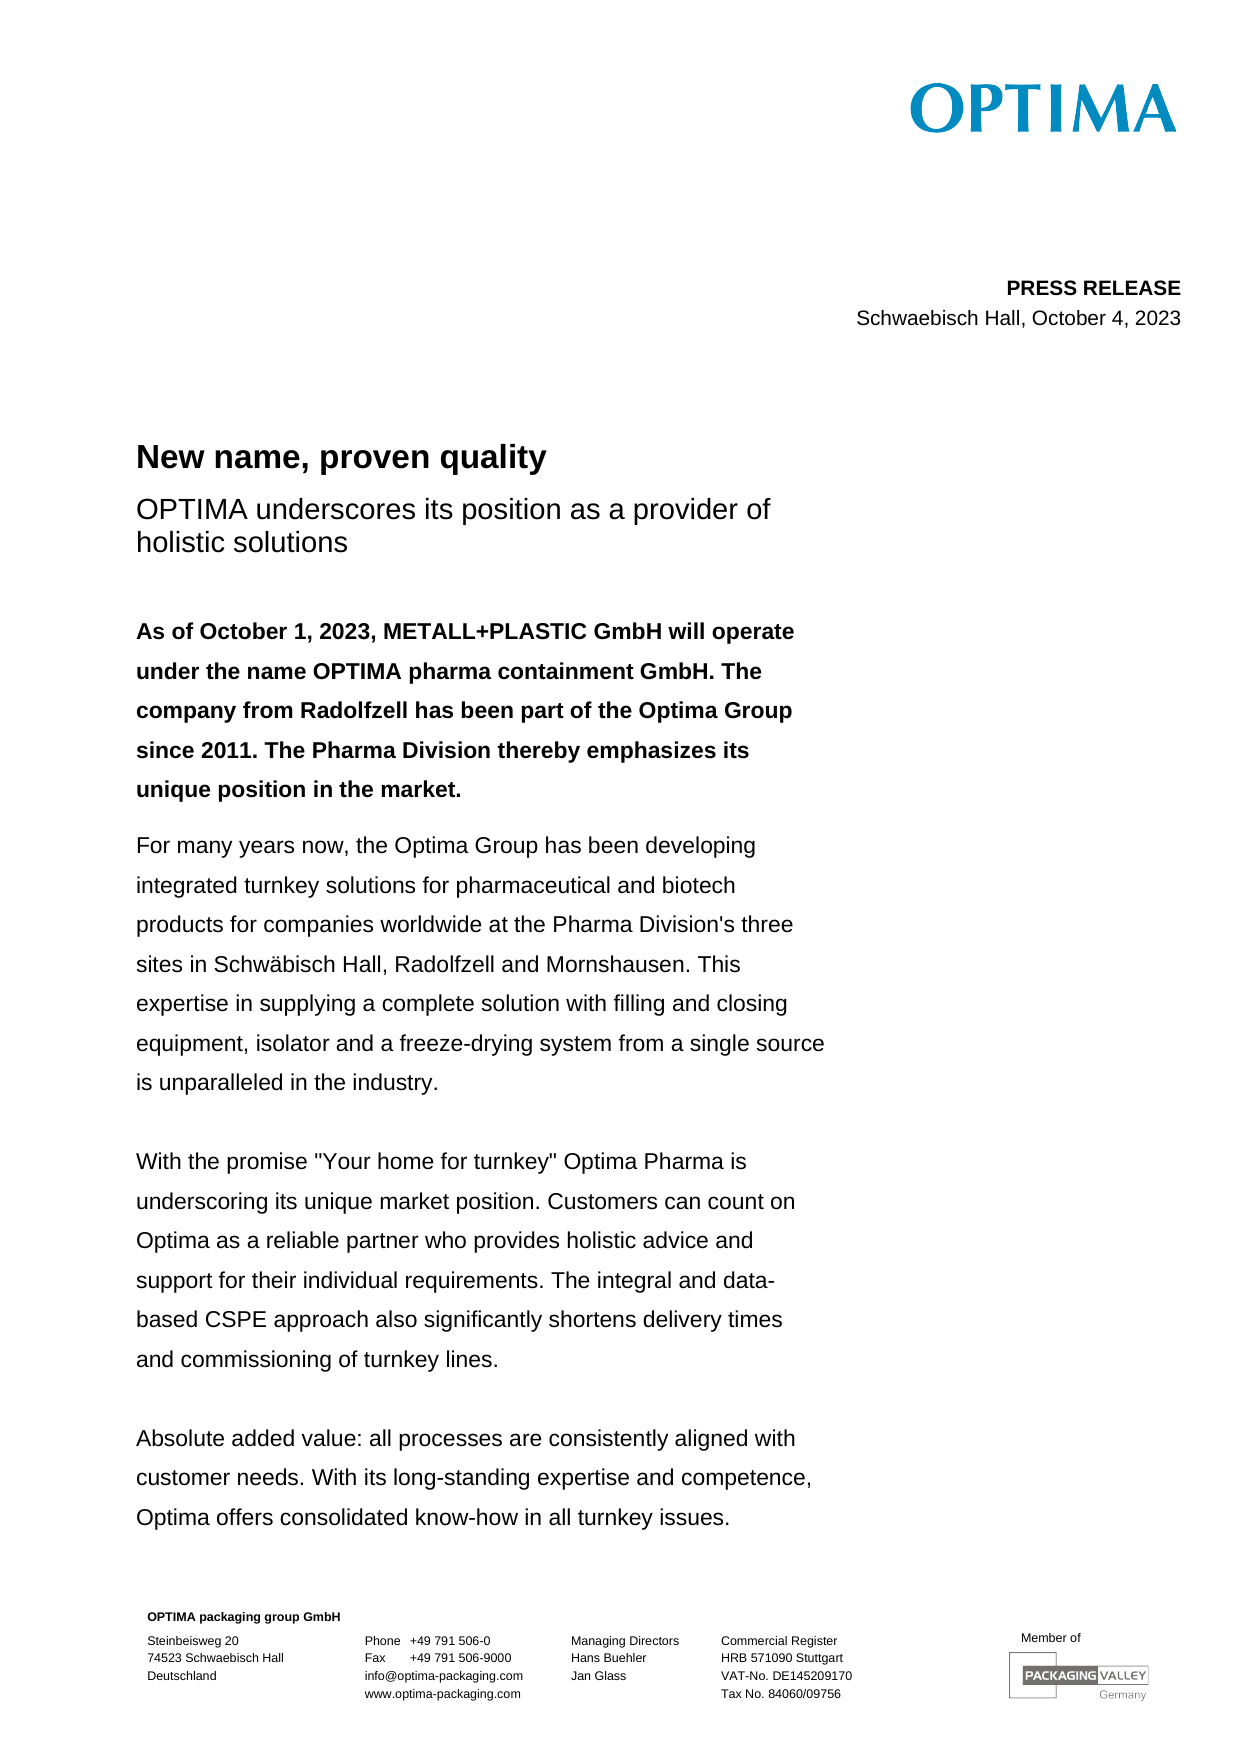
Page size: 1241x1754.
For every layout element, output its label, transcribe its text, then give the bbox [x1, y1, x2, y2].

text PRESS RELEASE [136, 276, 1181, 300]
text Schwaebisch Hall, October 4, 2023 [136, 306, 1181, 330]
picture [1159, 83, 1177, 129]
picture [910, 83, 929, 102]
text New name, proven quality [136, 437, 827, 475]
picture [945, 83, 1177, 133]
text For many years now, the Optima Group has been developing integrated turnkey solutions for pharmaceutical and biotech products for companies worldwide at the Pharma Division's three sites in Schwäbisch Hall, Radolfzell and Mornshausen. This expertise in supplying a complete solution with filling and closing equipment, isolator and a freeze-drying system from a single source is unparalleled in the industry. [136, 832, 827, 1096]
text Absolute added value: all processes are consistently aligned with customer needs. With its long-standing expertise and competence, Optima offers consolidated know-how in all turnkey issues. [136, 1424, 827, 1530]
picture [1009, 1652, 1149, 1701]
text With the promise "Your home for turnkey" Optima Pharma is underscoring its unique market position. Customers can count on Optima as a reliable partner who provides holistic advice and support for their individual requirements. The integral and data-based CSPE approach also significantly shortens delivery times and commissioning of turnkey lines. [136, 1148, 827, 1372]
picture [1147, 99, 1157, 113]
text As of October 1, 2023, METALL+PLASTIC GmbH will operate under the name OPTIMA pharma containment GmbH. The company from Radolfzell has been part of the Optima Group since 2011. The Pharma Division thereby emphasizes its unique position in the market. [136, 618, 827, 802]
text OPTIMA underscores its position as a provider of holistic solutions [136, 492, 827, 559]
picture [910, 115, 928, 133]
picture [922, 88, 951, 128]
